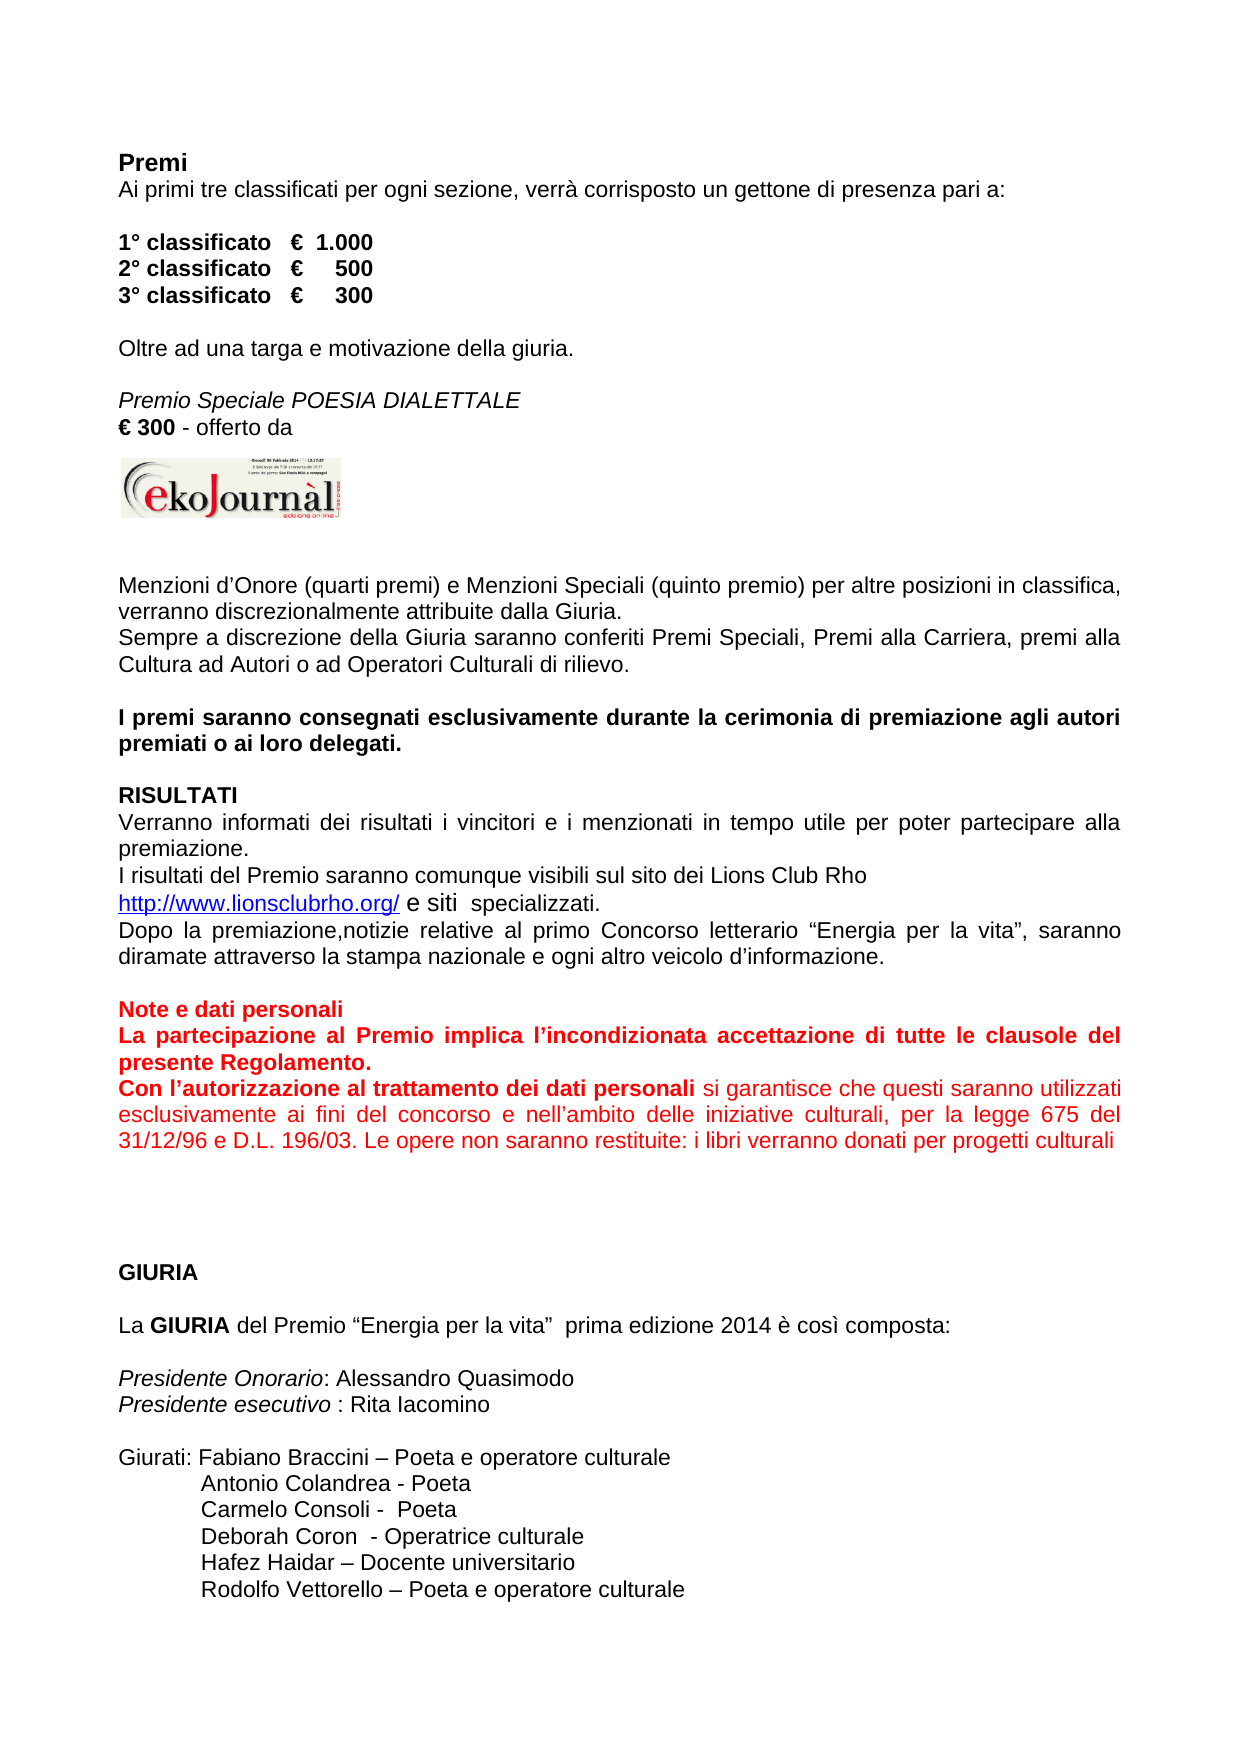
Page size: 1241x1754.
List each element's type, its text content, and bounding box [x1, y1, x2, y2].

text Presidente esecutivo : Rita Iacomino [118, 1391, 1122, 1417]
text GIURIA [118, 1259, 1122, 1286]
text Premio Speciale POESIA DIALETTALE [118, 387, 1122, 413]
text Giurati: Fabiano Braccini – Poeta e operatore culturale [118, 1444, 1122, 1470]
text Premi [118, 148, 1122, 176]
text € 300 - offerto da [118, 413, 1122, 440]
text Rodolfo Vettorello – Poeta e operatore culturale [118, 1576, 1122, 1602]
text La partecipazione al Premio implica l’incondizionata accettazione di tutte le clausole del presente Regolamento. [118, 1022, 1122, 1075]
text Dopo la premiazione,notizie relative al primo Concorso letterario “Energia per la vita”, saranno diramate attraverso la stampa nazionale e ogni altro veicolo d’informazione. [118, 917, 1122, 969]
text Antonio Colandrea - Poeta [118, 1470, 1122, 1496]
text Con l’autorizzazione al trattamento dei dati personali si garantisce che questi saranno utilizzati esclusivamente ai fini del concorso e nell’ambito delle iniziative culturali, per la legge 675 del 31/12/96 e D.L. 196/03. Le opere non saranno restituite: i libri verranno donati per progetti culturali [118, 1075, 1122, 1154]
picture [119, 458, 341, 518]
text I risultati del Premio saranno comunque visibili sul sito dei Lions Club Rho http://www.lionsclubrho.org/ e siti specializzati. [118, 862, 1122, 917]
text 1° classificato € 1.000 [118, 229, 1122, 255]
text 3° classificato € 300 [118, 282, 1122, 308]
text I premi saranno consegnati esclusivamente durante la cerimonia di premiazione agli autori premiati o ai loro delegati. [118, 703, 1122, 756]
text Deborah Coron - Operatrice culturale [118, 1523, 1122, 1549]
text Verranno informati dei risultati i vincitori e i menzionati in tempo utile per poter partecipare alla premiazione. [118, 809, 1122, 862]
text Sempre a discrezione della Giuria saranno conferiti Premi Speciali, Premi alla Carriera, premi alla Cultura ad Autori o ad Operatori Culturali di rilievo. [118, 624, 1122, 677]
text Presidente Onorario: Alessandro Quasimodo [118, 1365, 1122, 1391]
text Oltre ad una targa e motivazione della giuria. [118, 334, 1122, 361]
text Ai primi tre classificati per ogni sezione, verrà corrisposto un gettone di presenza pari a: [118, 176, 1122, 203]
text Carmelo Consoli - Poeta [118, 1496, 1122, 1523]
text La GIURIA del Premio “Energia per la vita” prima edizione 2014 è così composta: [118, 1312, 1122, 1338]
text Hafez Haidar – Docente universitario [118, 1549, 1122, 1576]
text Menzioni d’Onore (quarti premi) e Menzioni Speciali (quinto premio) per altre posizioni in classifica, verranno discrezionalmente attribuite dalla Giuria. [118, 572, 1122, 624]
text RISULTATI [118, 782, 1122, 809]
text 2° classificato € 500 [118, 255, 1122, 282]
text Note e dati personali [118, 996, 1122, 1022]
